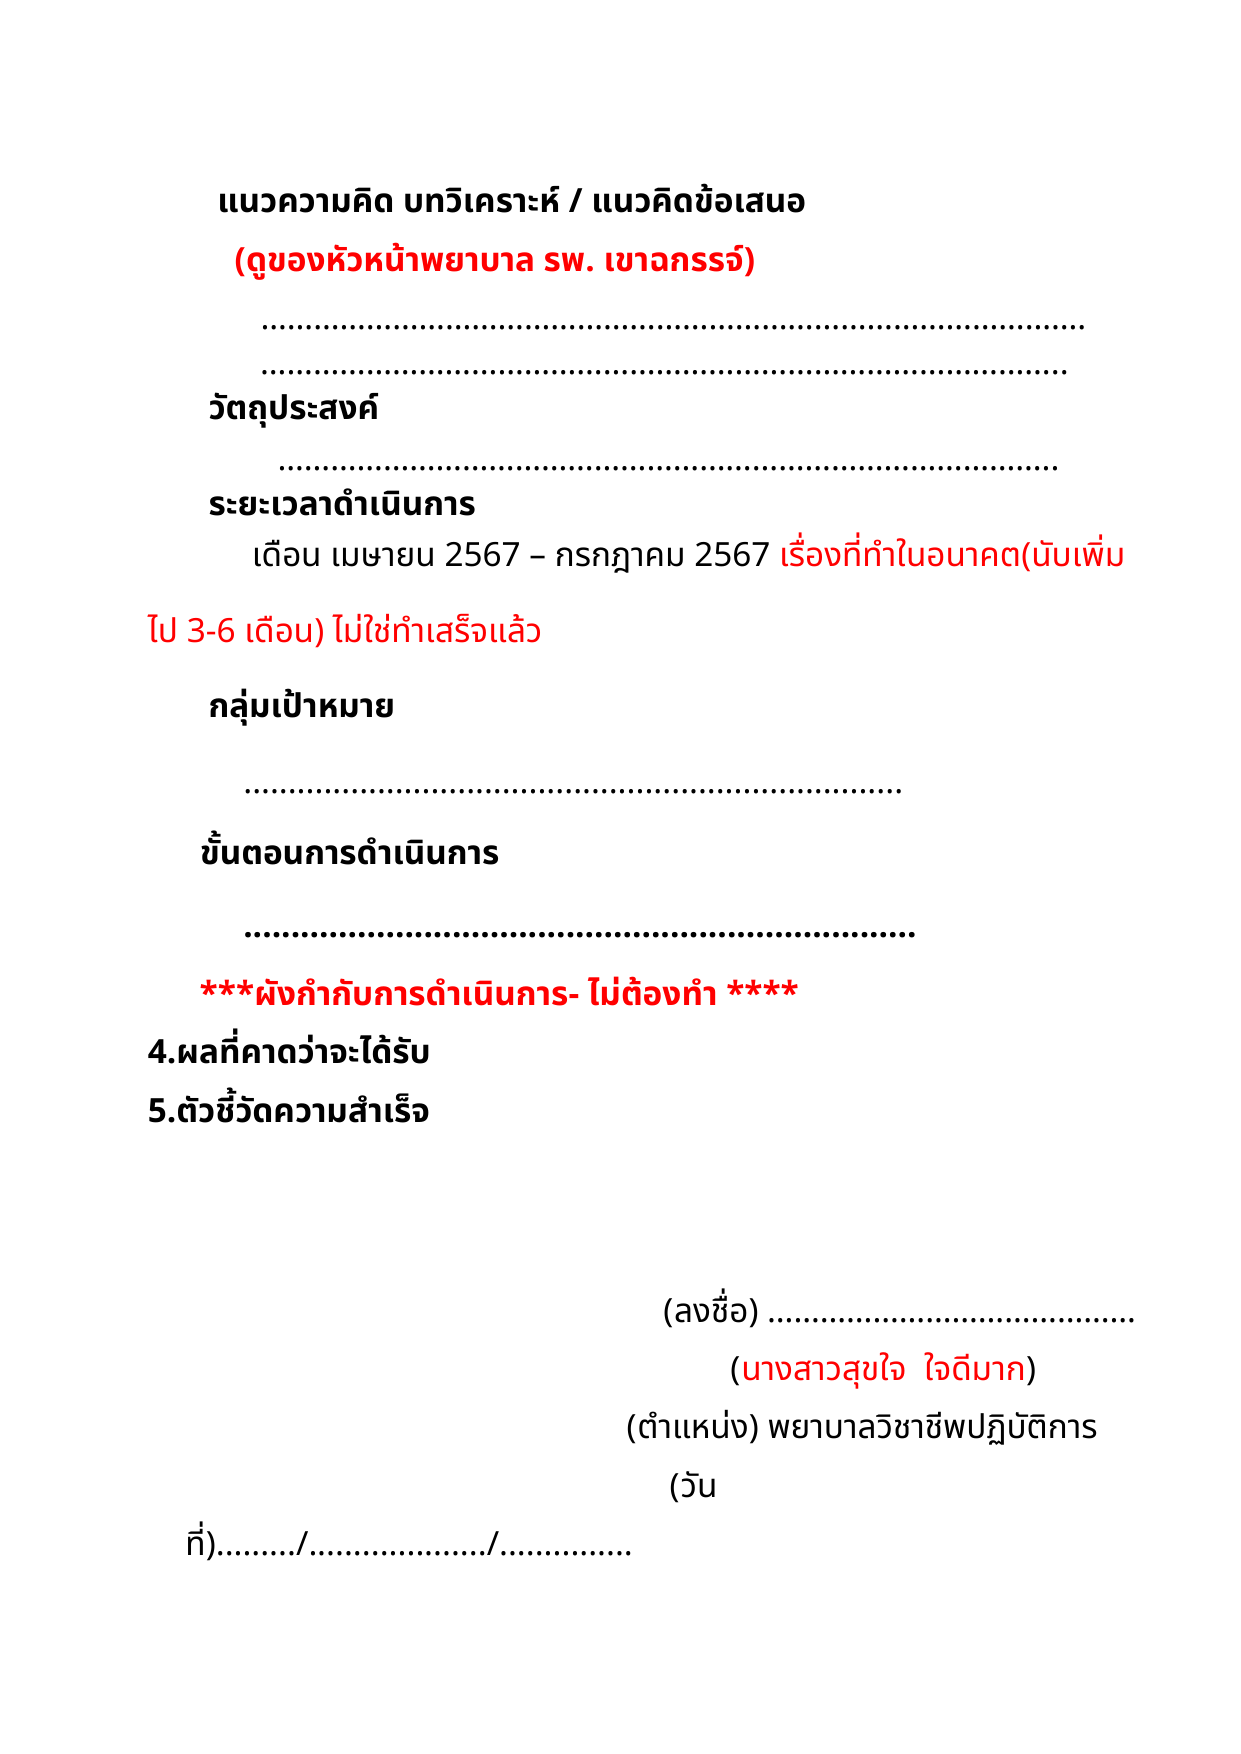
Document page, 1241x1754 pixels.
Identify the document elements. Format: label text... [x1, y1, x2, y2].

text ***ผังกำกับการดำเนินการ- ไม่ต้องทำ **** [148, 970, 1152, 1021]
text …………………………………………………………………………………. [148, 293, 1152, 339]
text .......................................................................... ขั้นตอนการดำเนินการ ....................................................................... [148, 758, 1152, 947]
text เดือน เมษายน 2567 – กรกฎาคม 2567 เรื่องที่ทำในอนาคต(นับเพิ่มไป 3-6 เดือน) ไม่ใช่ทำเสร็จแล้ว [148, 531, 1152, 657]
text (ลงชื่อ) …………………………………… (นางสาวสุขใจ ใจดีมาก) (ตำแหน่ง) พยาบาลวิชาชีพปฏิบัติการ (วันที่)........./..................../............... [185, 1287, 1152, 1570]
text 4.ผลที่คาดว่าจะได้รับ [148, 1028, 1152, 1079]
text ……………………………………………………………………………….. [148, 339, 1152, 384]
text …………………………………………………………………………….. [148, 435, 1152, 480]
text กลุ่มเป้าหมาย [148, 682, 1152, 733]
text ระยะเวลาดำเนินการ [148, 480, 1152, 531]
text วัตถุประสงค์ [148, 384, 1152, 435]
text 5.ตัวชี้วัดความสำเร็จ [148, 1086, 1152, 1137]
text แนวความคิด บทวิเคราะห์ / แนวคิดข้อเสนอ (ดูของหัวหน้าพยาบาล รพ. เขาฉกรรจ์) [148, 177, 1152, 286]
